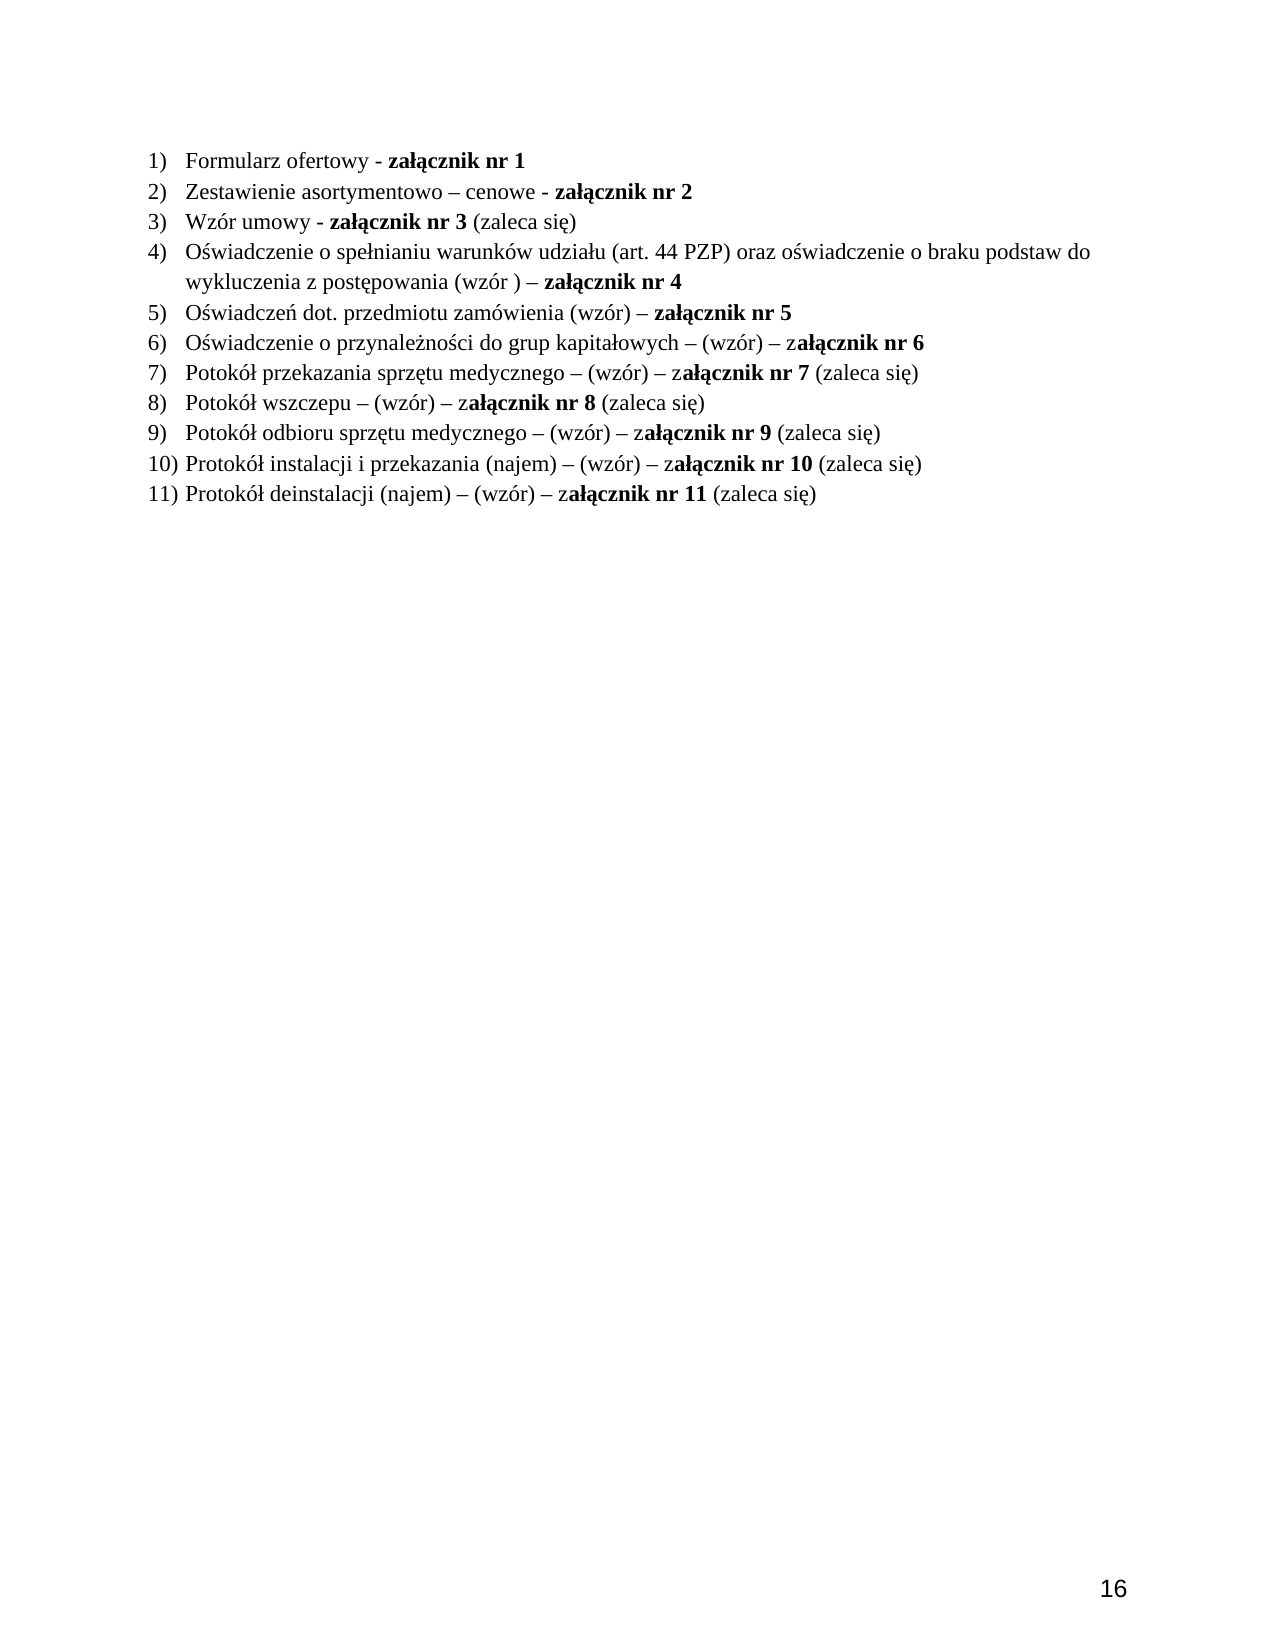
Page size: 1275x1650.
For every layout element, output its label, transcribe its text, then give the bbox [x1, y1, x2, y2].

list Potokół wszczepu – (wzór) – załącznik nr 8 (zaleca się) [148, 389, 1127, 416]
list Oświadczeń dot. przedmiotu zamówienia (wzór) – załącznik nr 5 [148, 299, 1127, 325]
list Oświadczenie o spełnianiu warunków udziału (art. 44 PZP) oraz oświadczenie o braku podstaw do wykluczenia z postępowania (wzór ) – załącznik nr 4 [148, 238, 1127, 295]
list Zestawienie asortymentowo – cenowe - załącznik nr 2 [148, 178, 1127, 204]
list Potokół odbioru sprzętu medycznego – (wzór) – załącznik nr 9 (zaleca się) [148, 419, 1127, 446]
list Protokół instalacji i przekazania (najem) – (wzór) – załącznik nr 10 (zaleca się) [148, 450, 1127, 476]
list Oświadczenie o przynależności do grup kapitałowych – (wzór) – załącznik nr 6 [148, 329, 1127, 355]
list Protokół deinstalacji (najem) – (wzór) – załącznik nr 11 (zaleca się) [148, 480, 1127, 506]
list Potokół przekazania sprzętu medycznego – (wzór) – załącznik nr 7 (zaleca się) [148, 359, 1127, 385]
list Wzór umowy - załącznik nr 3 (zaleca się) [148, 208, 1127, 234]
list Formularz ofertowy - załącznik nr 1 [148, 148, 1127, 174]
